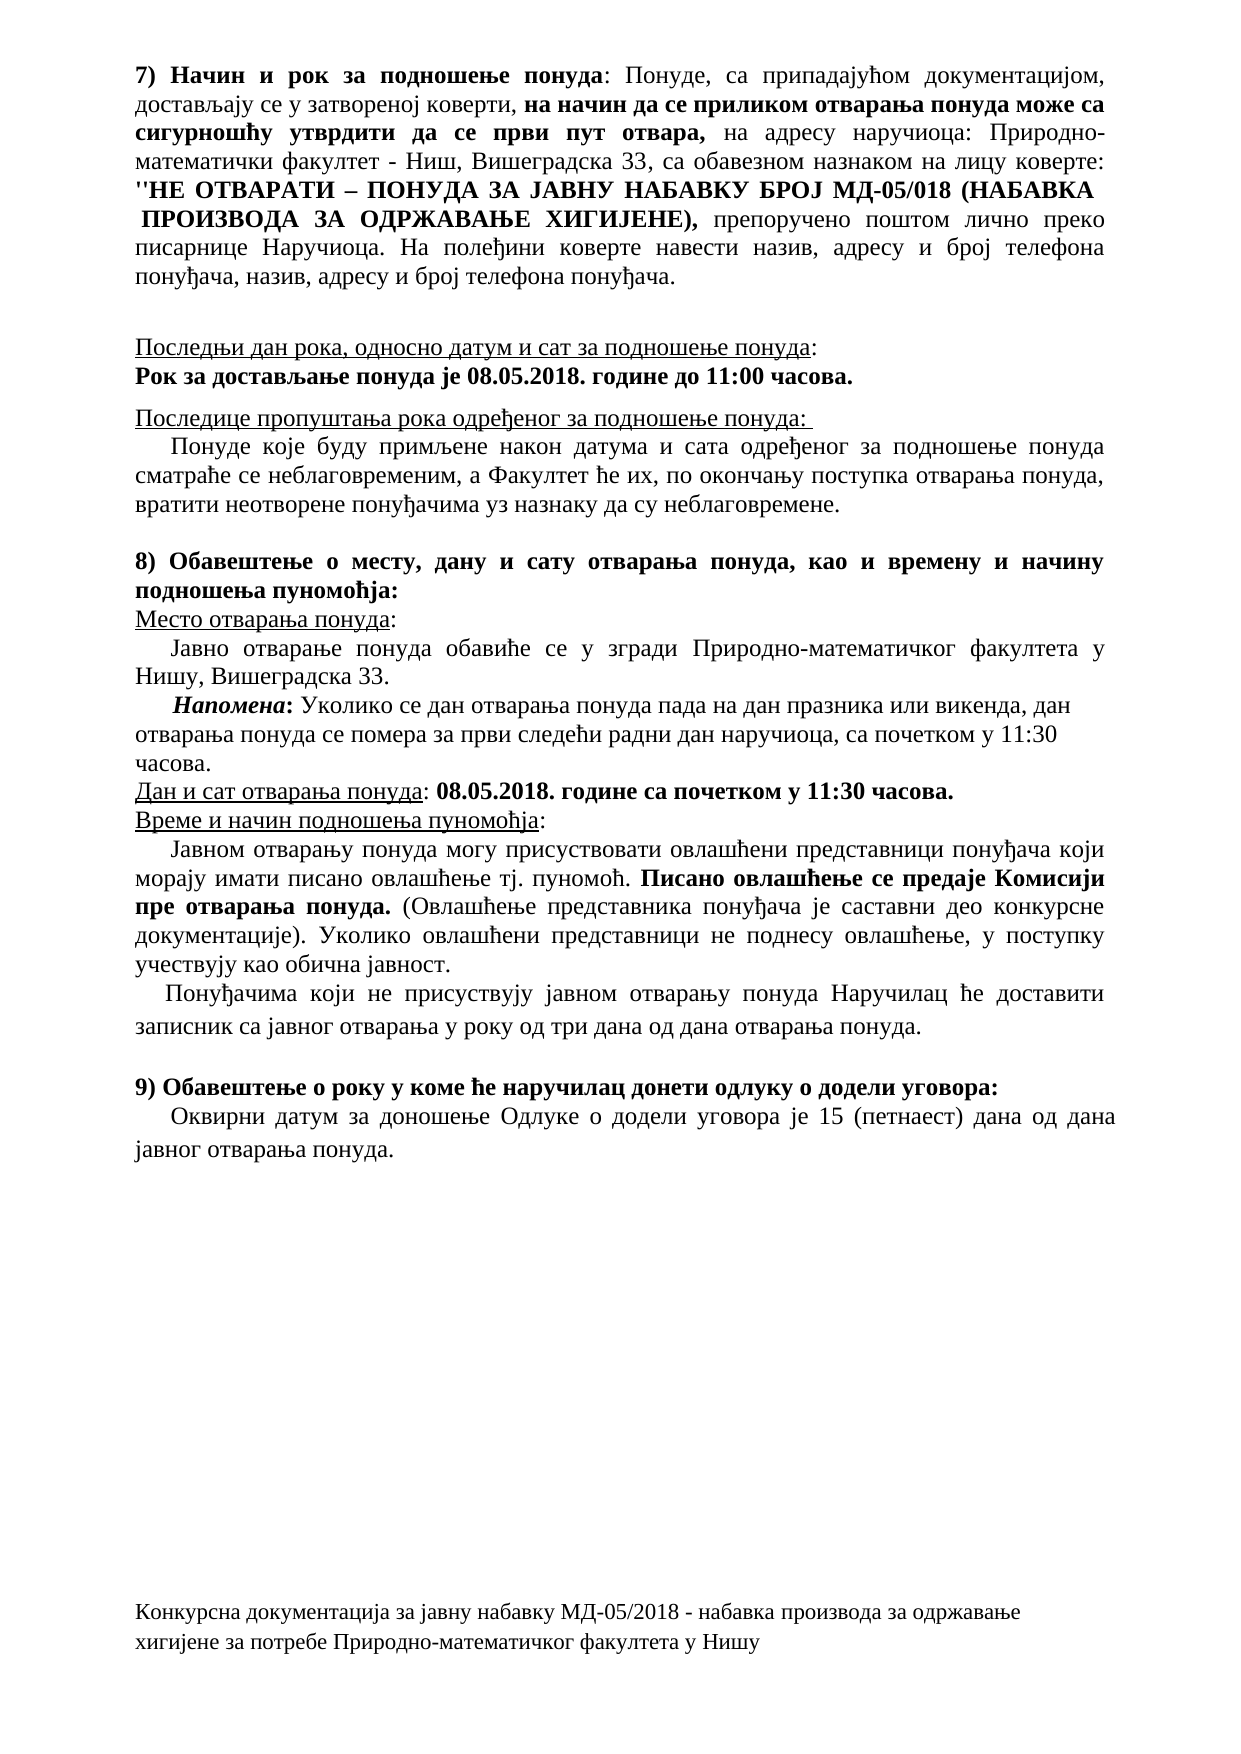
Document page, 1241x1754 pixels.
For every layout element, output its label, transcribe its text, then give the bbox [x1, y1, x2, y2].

text 9) Обавештење о року у коме ће наручилац донети одлуку о додели уговора: [135, 1072, 1105, 1101]
text Дан и сат отварања понуда: 08.05.2018. године са почетком у 11:30 часова. [135, 776, 1105, 805]
text Понуде које буду примљене након датума и сата одређеног за подношење понуда сматраће се неблаговременим, а Факултет ће их, по окончању поступка отварања понуда, вратити неотворене понуђачима уз назнаку да су неблаговремене. [135, 431, 1105, 518]
text 8) Обавештење о месту, дану и сату отварања понуда, као и времену и начину подношења пуномоћја: [135, 546, 1105, 604]
text Напомена: Уколико се дан отварања понуда пада на дан празника или викенда, дан отварања понуда се помера за први следећи радни дан наручиоца, са почетком у 11:30 часова. [135, 690, 1105, 776]
text Рок за достављање понуда је 08.05.2018. године до 11:00 часова. [135, 361, 1105, 389]
text Последњи дан рока, односно датум и сат за подношење понуда: [135, 332, 1105, 361]
text Понуђачима који не присуствују јавном отварању понуда Наручилац ће доставити записник са јавног отварања у року од три дана од дана отварања понуда. [135, 978, 1105, 1039]
text Време и начин подношења пуномоћја: [135, 805, 1105, 834]
text Последице пропуштања рока одређеног за подношење понуда: [135, 403, 1105, 431]
text 7) Начин и рок за подношење понуда: Понуде, са припадајућом документацијом, достављају се у затвореној коверти, на начин да се приликом отварања понуда може са сигурношћу утврдити да се први пут отвара, на адресу наручиоца: Природно-математички факултет - Ниш, Вишеградска 33, са обавезном назнаком на лицу коверте: ''НЕ ОТВАРАТИ – ПОНУДА ЗА ЈАВНУ НАБАВКУ БРОЈ МД-05/018 (НАБАВКА ПРОИЗВОДА ЗА ОДРЖАВАЊЕ ХИГИЈЕНЕ), препоручено поштом лично преко писарнице Наручиоца. На полеђини коверте навести назив, адресу и број телефона понуђача, назив, адресу и број телефона понуђача. [135, 60, 1105, 290]
text Јавном отварању понуда могу присуствовати овлашћени представници понуђача који морају имати писано овлашћење тј. пуномоћ. Писано овлашћење се предаје Комисији пре отварања понуда. (Овлашћење представника понуђача је саставни део конкурсне документације). Уколико овлашћени представници не поднесу овлашћење, у поступку учествују као обична јавност. [135, 834, 1105, 978]
text Оквирни датум за доношење Одлуке о додели уговора је 15 (петнаест) дана од дана јавног отварања понуда. [135, 1101, 1116, 1163]
text Јавно отварање понуда обавиће се у згради Природно-математичког факултета у Нишу, Вишеградска 33. [135, 633, 1105, 690]
text Место отварања понуда: [135, 604, 1105, 633]
